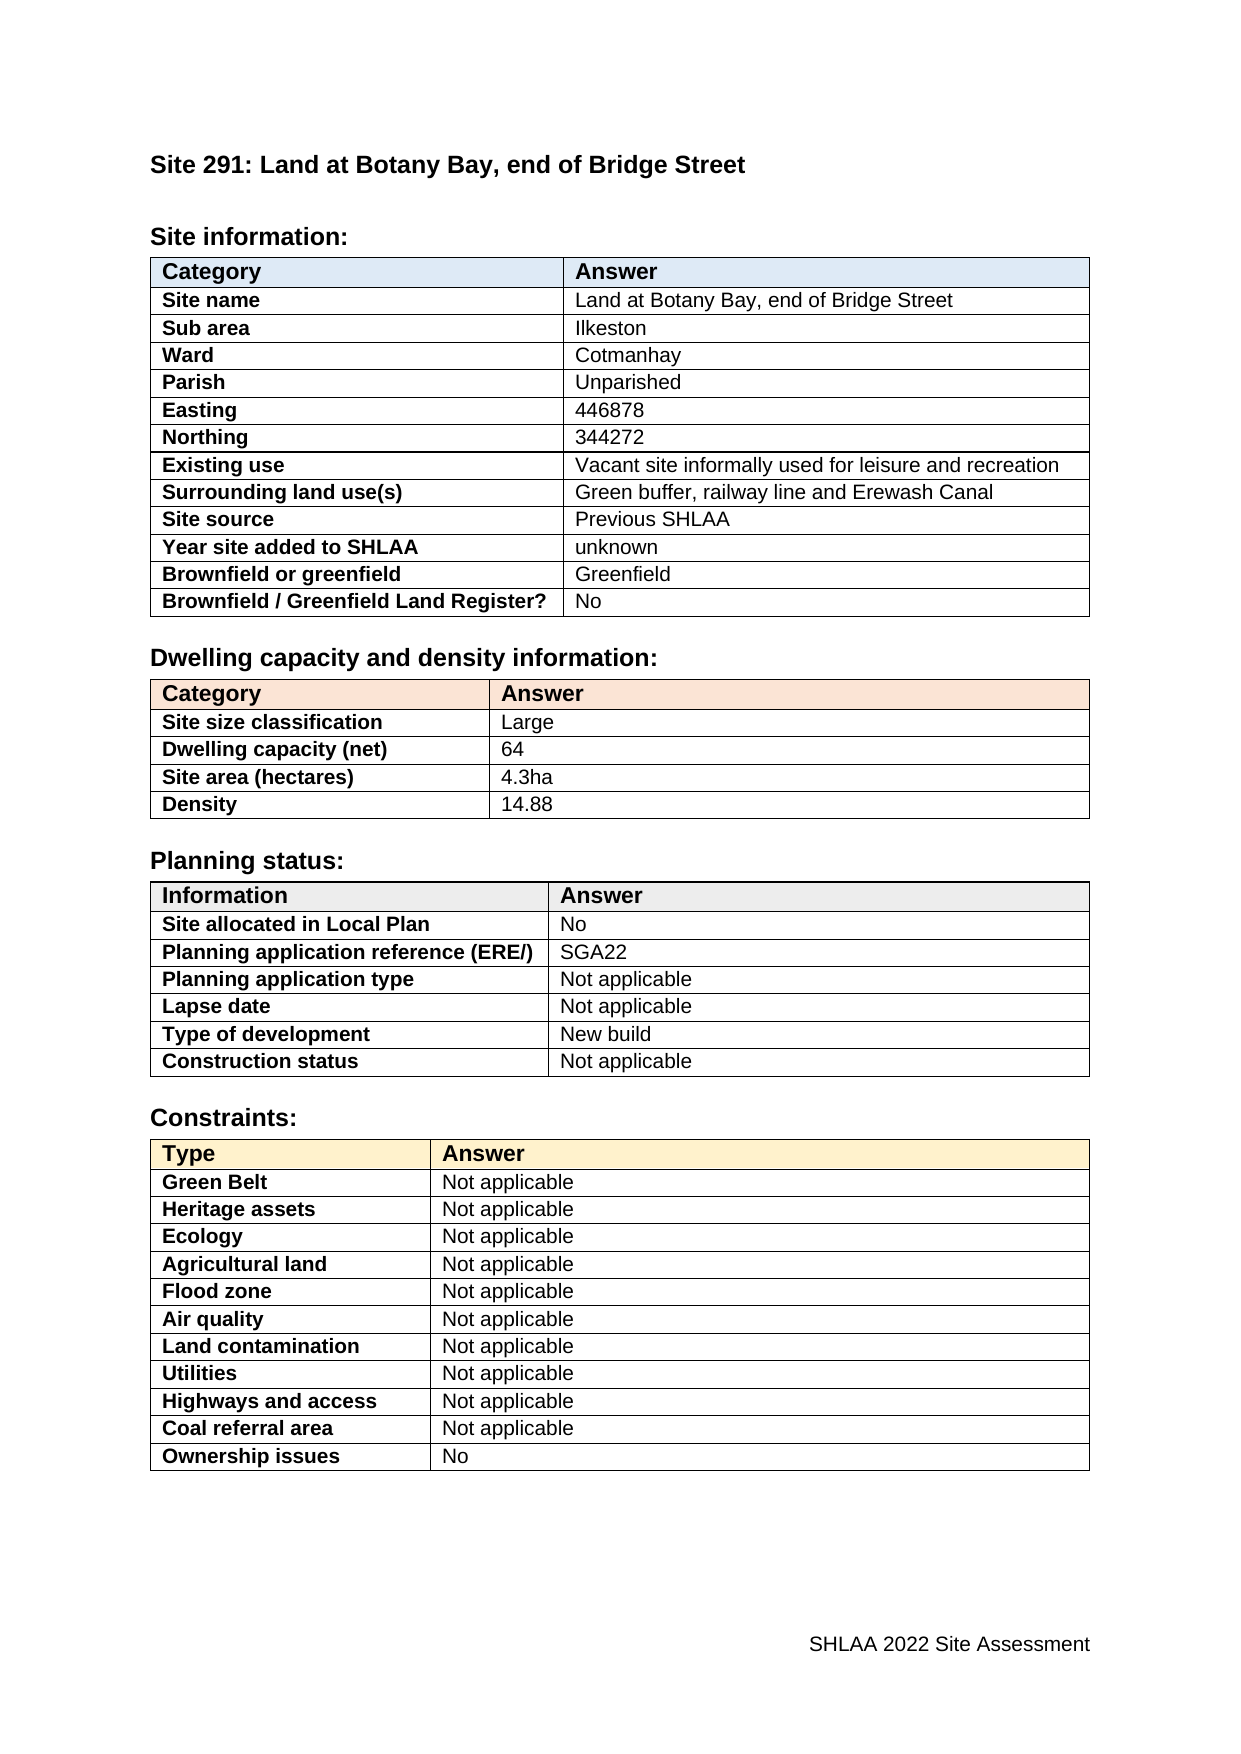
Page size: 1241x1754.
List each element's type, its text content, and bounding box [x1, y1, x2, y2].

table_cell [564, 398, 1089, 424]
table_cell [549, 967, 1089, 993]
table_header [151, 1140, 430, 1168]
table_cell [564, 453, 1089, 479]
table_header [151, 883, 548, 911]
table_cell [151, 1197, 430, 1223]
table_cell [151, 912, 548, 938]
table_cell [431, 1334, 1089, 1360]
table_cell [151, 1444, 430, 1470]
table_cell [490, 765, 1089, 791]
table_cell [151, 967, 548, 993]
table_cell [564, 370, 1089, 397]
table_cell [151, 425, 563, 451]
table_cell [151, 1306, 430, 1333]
subtitle Planning status: [150, 846, 1090, 874]
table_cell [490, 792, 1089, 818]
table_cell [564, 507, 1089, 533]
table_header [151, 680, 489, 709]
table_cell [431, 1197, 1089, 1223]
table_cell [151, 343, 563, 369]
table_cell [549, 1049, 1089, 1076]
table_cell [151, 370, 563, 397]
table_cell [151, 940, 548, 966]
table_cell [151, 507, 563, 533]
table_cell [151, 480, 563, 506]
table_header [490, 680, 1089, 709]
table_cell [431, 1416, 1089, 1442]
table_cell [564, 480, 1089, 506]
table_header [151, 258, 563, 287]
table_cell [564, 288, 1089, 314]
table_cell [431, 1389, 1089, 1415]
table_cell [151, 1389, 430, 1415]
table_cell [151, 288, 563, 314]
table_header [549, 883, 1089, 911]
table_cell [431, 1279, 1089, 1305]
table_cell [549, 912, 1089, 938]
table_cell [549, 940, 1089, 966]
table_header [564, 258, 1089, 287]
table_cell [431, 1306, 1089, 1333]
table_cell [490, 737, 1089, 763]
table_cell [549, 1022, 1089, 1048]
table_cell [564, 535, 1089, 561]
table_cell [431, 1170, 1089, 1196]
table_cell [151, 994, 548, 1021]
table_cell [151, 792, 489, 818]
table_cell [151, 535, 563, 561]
subtitle Site information: [150, 221, 1090, 250]
subtitle Dwelling capacity and density information: [150, 643, 1090, 672]
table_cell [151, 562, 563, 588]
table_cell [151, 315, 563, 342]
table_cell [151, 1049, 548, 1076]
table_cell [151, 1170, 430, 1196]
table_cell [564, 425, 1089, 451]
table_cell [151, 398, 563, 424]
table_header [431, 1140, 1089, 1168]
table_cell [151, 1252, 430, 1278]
subtitle Constraints: [150, 1103, 1090, 1132]
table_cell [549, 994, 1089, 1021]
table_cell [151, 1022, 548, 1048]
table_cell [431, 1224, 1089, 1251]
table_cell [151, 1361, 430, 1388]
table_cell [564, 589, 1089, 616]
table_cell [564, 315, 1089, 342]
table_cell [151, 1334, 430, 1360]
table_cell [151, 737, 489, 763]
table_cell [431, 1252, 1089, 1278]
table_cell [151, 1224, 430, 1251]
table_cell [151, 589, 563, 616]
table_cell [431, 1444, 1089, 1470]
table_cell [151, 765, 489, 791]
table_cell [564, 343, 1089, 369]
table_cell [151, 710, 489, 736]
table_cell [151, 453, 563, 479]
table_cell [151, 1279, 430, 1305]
subtitle Site 291: Land at Botany Bay, end of Bridge Street [150, 150, 1090, 179]
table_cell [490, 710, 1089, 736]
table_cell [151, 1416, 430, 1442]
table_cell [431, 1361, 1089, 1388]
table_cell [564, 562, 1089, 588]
